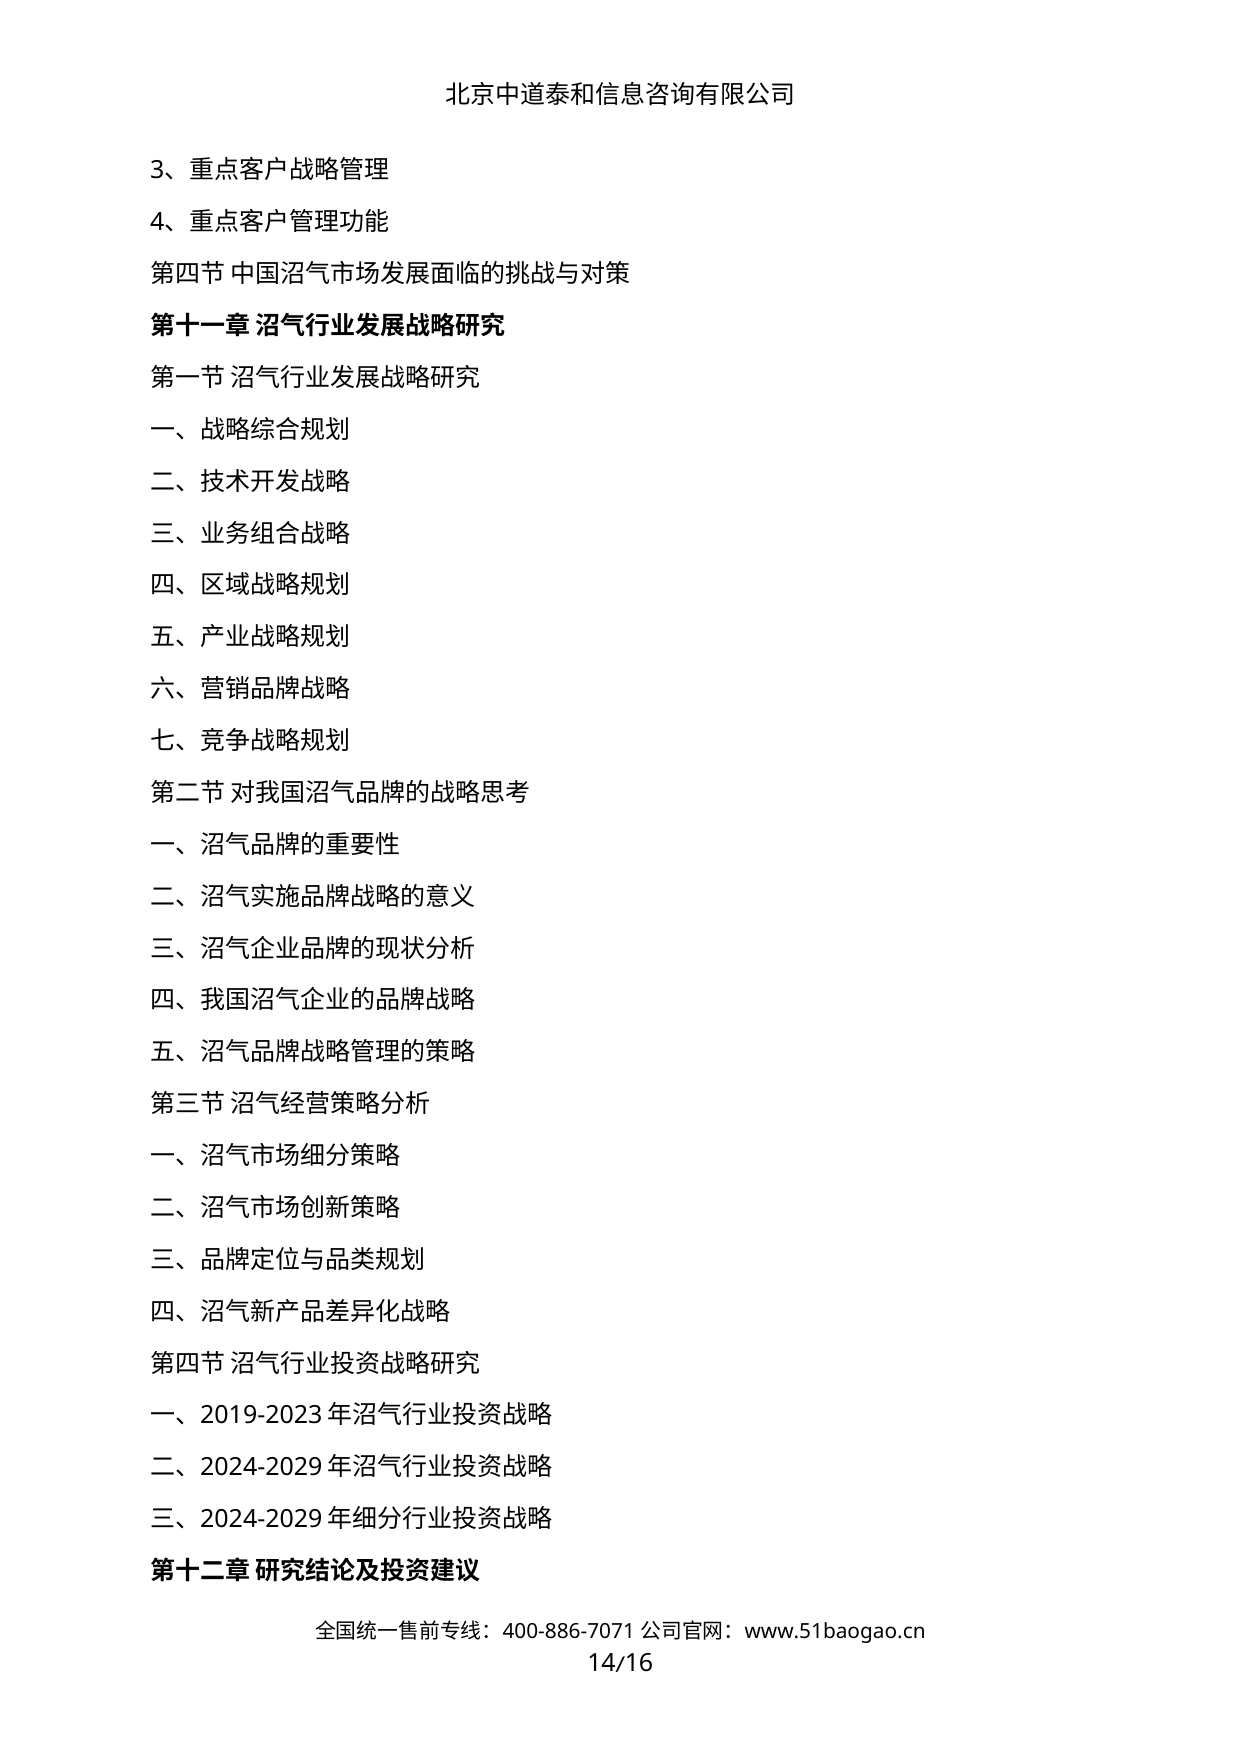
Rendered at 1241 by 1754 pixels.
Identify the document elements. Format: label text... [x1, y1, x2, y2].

text 第二节 对我国沼气品牌的战略思考 [150, 772, 1090, 809]
text 二、沼气实施品牌战略的意义 [150, 876, 1090, 912]
text 第四节 中国沼气市场发展面临的挑战与对策 [150, 254, 1090, 290]
text 4、重点客户管理功能 [150, 202, 1090, 238]
text 五、沼气品牌战略管理的策略 [150, 1032, 1090, 1068]
text 三、2024-2029年细分行业投资战略 [150, 1499, 1090, 1535]
text 3、重点客户战略管理 [150, 150, 1090, 186]
text 七、竞争战略规划 [150, 721, 1090, 757]
text 第一节 沼气行业发展战略研究 [150, 357, 1090, 394]
text 三、沼气企业品牌的现状分析 [150, 928, 1090, 964]
text 一、沼气市场细分策略 [150, 1136, 1090, 1172]
text 二、2024-2029年沼气行业投资战略 [150, 1447, 1090, 1483]
text 五、产业战略规划 [150, 617, 1090, 653]
text 四、我国沼气企业的品牌战略 [150, 980, 1090, 1016]
text 一、2019-2023年沼气行业投资战略 [150, 1395, 1090, 1431]
text 第四节 沼气行业投资战略研究 [150, 1343, 1090, 1379]
text 三、业务组合战略 [150, 513, 1090, 549]
text 第十一章 沼气行业发展战略研究 [150, 306, 1090, 342]
text 四、区域战略规划 [150, 565, 1090, 601]
text 四、沼气新产品差异化战略 [150, 1291, 1090, 1327]
text 第三节 沼气经营策略分析 [150, 1084, 1090, 1120]
text 二、技术开发战略 [150, 461, 1090, 497]
text 第十二章 研究结论及投资建议 [150, 1551, 1090, 1587]
text 三、品牌定位与品类规划 [150, 1239, 1090, 1276]
text 六、营销品牌战略 [150, 669, 1090, 705]
text 一、沼气品牌的重要性 [150, 824, 1090, 861]
text 二、沼气市场创新策略 [150, 1187, 1090, 1224]
text 一、战略综合规划 [150, 409, 1090, 446]
